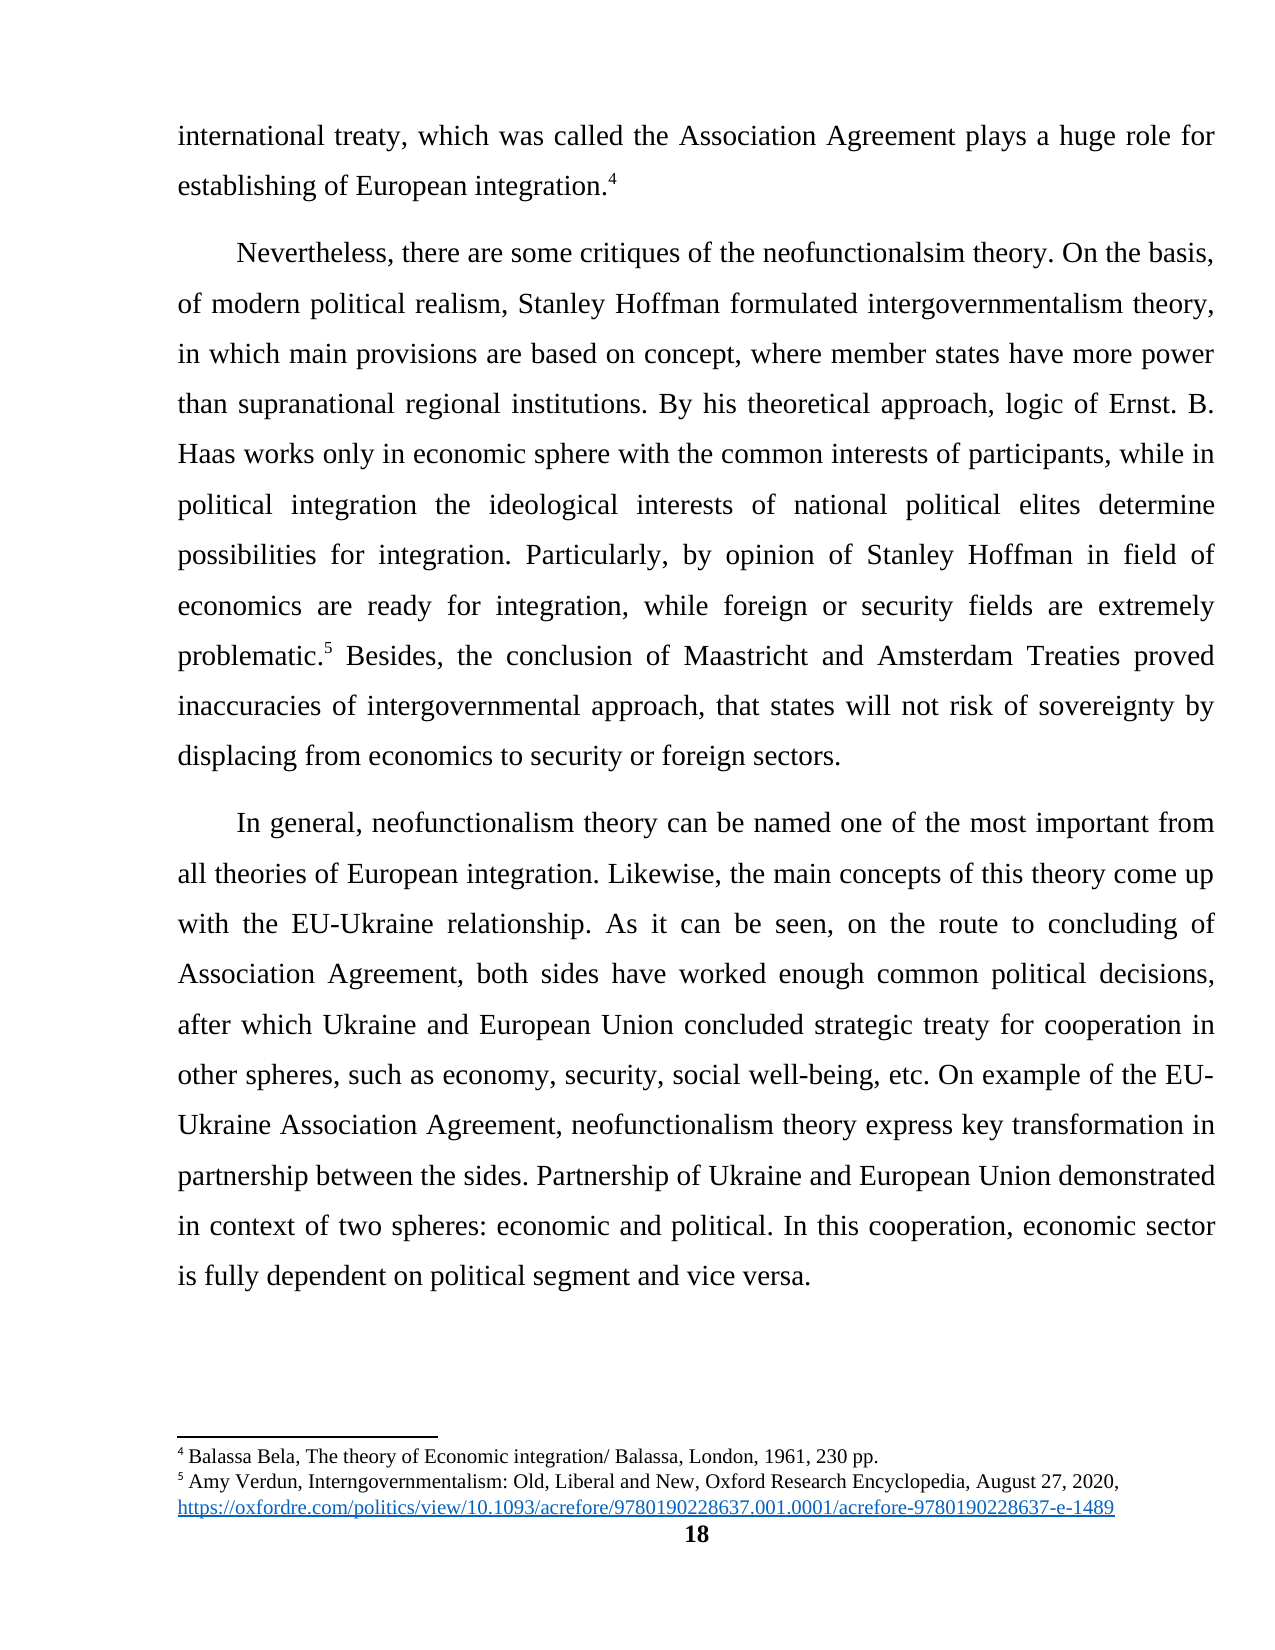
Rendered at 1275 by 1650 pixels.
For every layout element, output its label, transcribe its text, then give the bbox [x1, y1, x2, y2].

text Nevertheless, there are some critiques of the neofunctionalsim theory. On the basis, of modern political realism, Stanley Hoffman formulated intergovernmentalism theory, in which main provisions are based on concept, where member states have more power than supranational regional institutions. By his theoretical approach, logic of Ernst. B. Haas works only in economic sphere with the common interests of participants, while in political integration the ideological interests of national political elites determine possibilities for integration. Particularly, by opinion of Stanley Hoffman in field of economics are ready for integration, while foreign or security fields are extremely problematic. Besides, the conclusion of Maastricht and Amsterdam Treaties proved inaccuracies of intergovernmental approach, that states will not risk of sovereignty by displacing from economics to security or foreign sectors. [177, 235, 1216, 772]
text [177, 118, 1216, 202]
text In general, neofunctionalism theory can be named one of the most important from all theories of European integration. Likewise, the main concepts of this theory come up with the EU-Ukraine relationship. As it can be seen, on the route to concluding of Association Agreement, both sides have worked enough common political decisions, after which Ukraine and European Union concluded strategic treaty for cooperation in other spheres, such as economy, security, social well-being, etc. On example of the EU-Ukraine Association Agreement, neofunctionalism theory express key transformation in partnership between the sides. Partnership of Ukraine and European Union demonstrated in context of two spheres: economic and political. In this cooperation, economic sector is fully dependent on political segment and vice versa. [177, 806, 1216, 1292]
